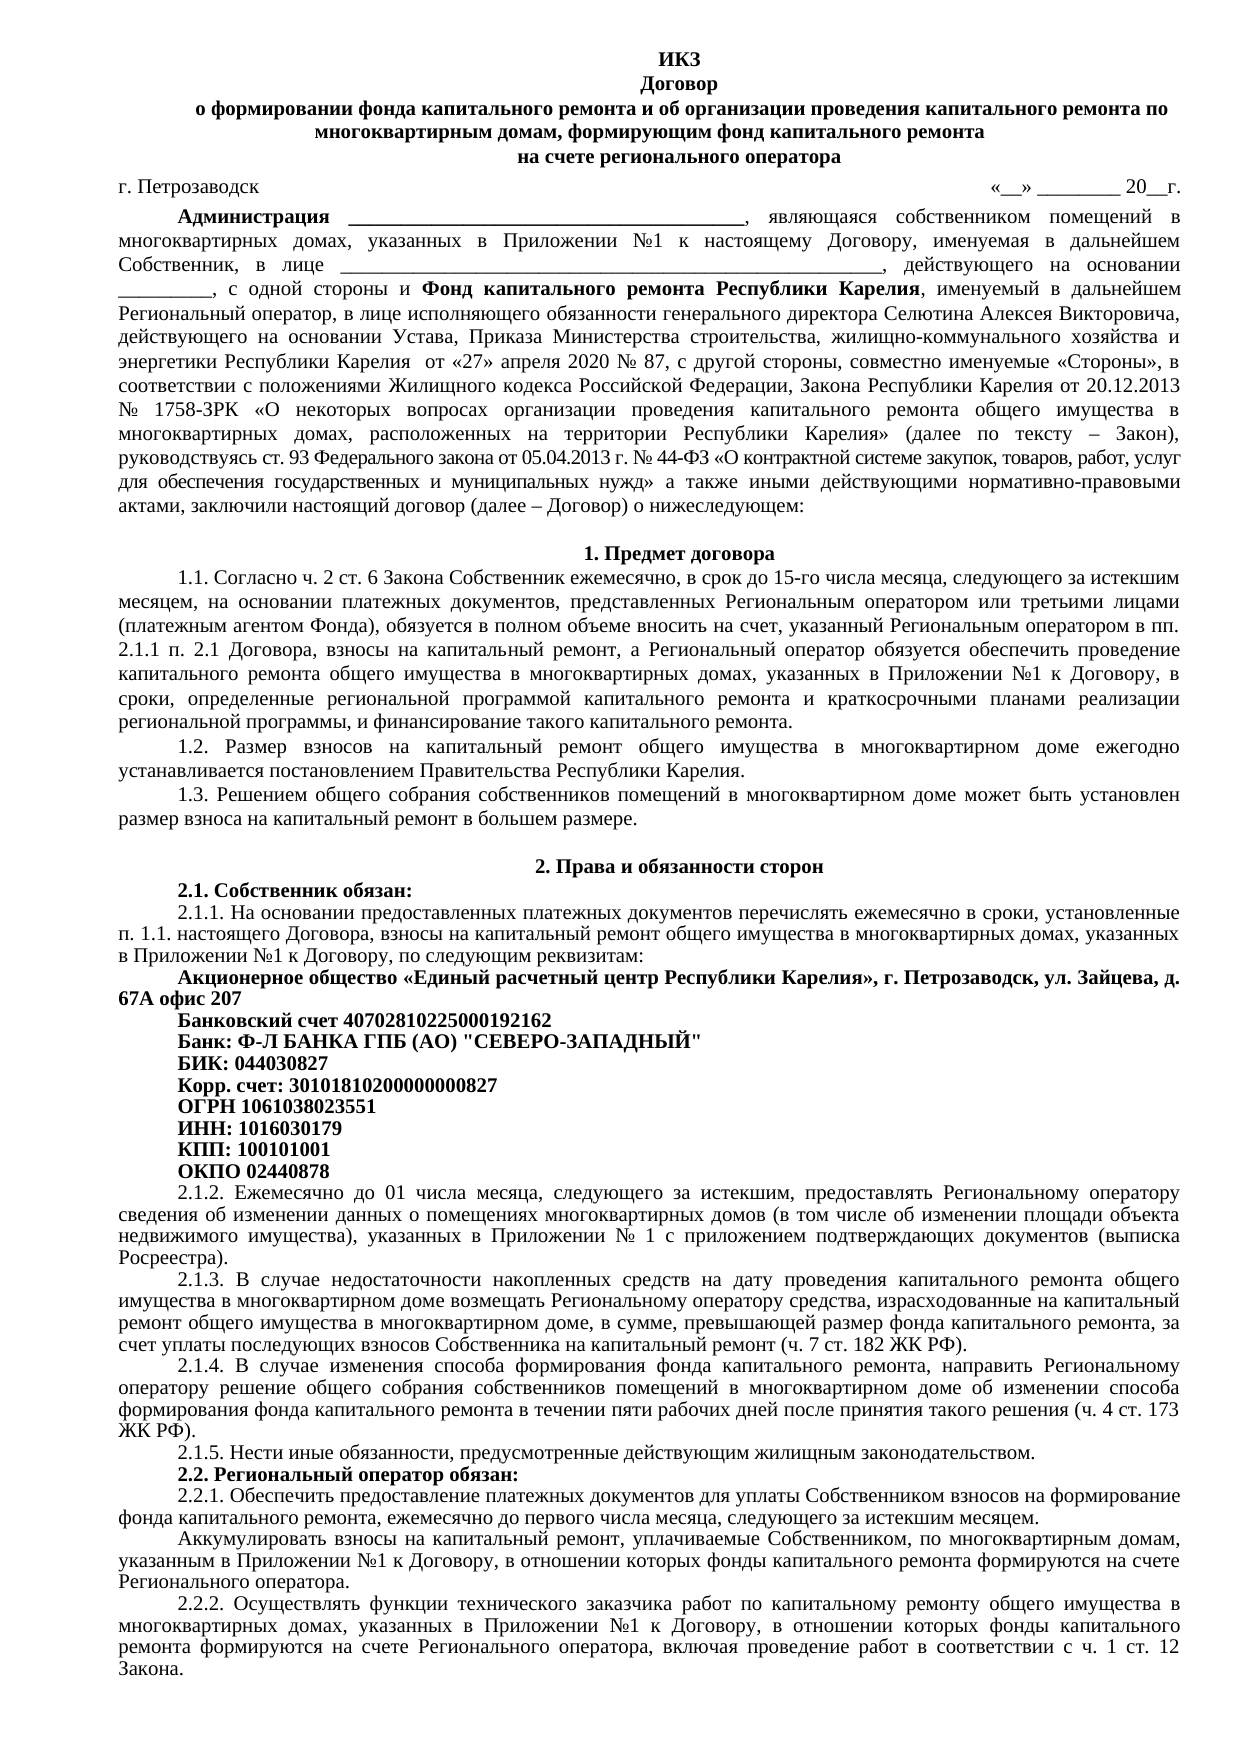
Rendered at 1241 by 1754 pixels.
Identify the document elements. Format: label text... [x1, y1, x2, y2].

text Банк: Ф-Л БАНКА ГПБ (АО) "СЕВЕРО-ЗАПАДНЫЙ" [118, 1032, 1181, 1053]
text 2.2. Региональный оператор обязан: [118, 1464, 1181, 1485]
text 1.3. Решением общего собрания собственников помещений в многоквартирном доме может быть установлен размер взноса на капитальный ремонт в большем размере. [118, 782, 1181, 830]
text 2.2.1. Обеспечить предоставление платежных документов для уплаты Собственником взносов на формирование фонда капитального ремонта, ежемесячно до первого числа месяца, следующего за истекшим месяцем. [118, 1485, 1181, 1529]
text ИКЗ [118, 47, 1181, 71]
text ОКПО 02440878 [118, 1161, 1181, 1183]
text о формировании фонда капитального ремонта и об организации проведения капитального ремонта по многоквартирным домам, формирующим фонд капитального ремонта [118, 95, 1181, 143]
text 1.1. Согласно ч. 2 ст. 6 Закона Собственник ежемесячно, в срок до 15-го числа месяца, следующего за истекшим месяцем, на основании платежных документов, представленных Региональным оператором или третьими лицами (платежным агентом Фонда), обязуется в полном объеме вносить на счет, указанный Региональным оператором в пп. 2.1.1 п. 2.1 Договора, взносы на капитальный ремонт, а Региональный оператор обязуется обеспечить проведение капитального ремонта общего имущества в многоквартирных домах, указанных в Приложении №1 к Договору, в сроки, определенные региональной программой капитального ремонта и краткосрочными планами реализации региональной программы, и финансирование такого капитального ремонта. [118, 565, 1181, 733]
text 2. Права и обязанности сторон [118, 854, 1181, 878]
text БИК: 044030827 [118, 1053, 1181, 1075]
text Администрация ______________________________________, являющаяся собственником помещений в многоквартирных домах, указанных в Приложении №1 к настоящему Договору, именуемая в дальнейшем Собственник, в лице ____________________________________________________, действующего на основании _________, с одной стороны и Фонд капитального ремонта Республики Карелия, именуемый в дальнейшем Региональный оператор, в лице исполняющего обязанности генерального директора Селютина Алексея Викторовича, действующего на основании Устава, Приказа Министерства строительства, жилищно-коммунального хозяйства и энергетики Республики Карелия от «27» апреля 2020 № 87, с другой стороны, совместно именуемые «Стороны», в соответствии с положениями Жилищного кодекса Российской Федерации, Закона Республики Карелия от 20.12.2013 № 1758-ЗРК «О некоторых вопросах организации проведения капитального ремонта общего имущества в многоквартирных домах, расположенных на территории Республики Карелия» (далее по тексту – Закон), руководствуясь ст. 93 Федерального закона от 05.04.2013 г. № 44-ФЗ «О контрактной системе закупок, товаров, работ, услуг для обеспечения государственных и муниципальных нужд» а также иными действующими нормативно-правовыми актами, заключили настоящий договор (далее – Договор) о нижеследующем: [118, 204, 1181, 469]
text 2.1.5. Нести иные обязанности, предусмотренные действующим жилищным законодательством. [118, 1442, 1181, 1464]
text 2.2.2. Осуществлять функции технического заказчика работ по капитальному ремонту общего имущества в многоквартирных домах, указанных в Приложении №1 к Договору, в отношении которых фонды капитального ремонта формируются на счете Регионального оператора, включая проведение работ в соответствии с ч. 1 ст. 12 Закона. [118, 1593, 1181, 1680]
text 2.1.1. На основании предоставленных платежных документов перечислять ежемесячно в сроки, установленные п. 1.1. настоящего Договора, взносы на капитальный ремонт общего имущества в многоквартирных домах, указанных в Приложении №1 к Договору, по следующим реквизитам: [118, 902, 1181, 967]
text Акционерное общество «Единый расчетный центр Республики Карелия», г. Петрозаводск, ул. Зайцева, д. 67А офис 207 [118, 967, 1181, 1010]
text Договор [118, 71, 1181, 95]
text 2.1.3. В случае недостаточности накопленных средств на дату проведения капитального ремонта общего имущества в многоквартирном доме возмещать Региональному оператору средства, израсходованные на капитальный ремонт общего имущества в многоквартирном доме, в сумме, превышающей размер фонда капитального ремонта, за счет уплаты последующих взносов Собственника на капитальный ремонт (ч. 7 ст. 182 ЖК РФ). [118, 1269, 1181, 1356]
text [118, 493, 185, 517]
text 1.2. Размер взносов на капитальный ремонт общего имущества в многоквартирном доме ежегодно устанавливается постановлением Правительства Республики Карелия. [118, 733, 1181, 782]
text 2.1.4. В случае изменения способа формирования фонда капитального ремонта, направить Региональному оператору решение общего собрания собственников помещений в многоквартирном доме об изменении способа формирования фонда капитального ремонта в течении пяти рабочих дней после принятия такого решения (ч. 4 ст. 173 ЖК РФ). [118, 1356, 1181, 1442]
text КПП: 100101001 [118, 1139, 1181, 1161]
text Банковский счет 40702810225000192162 [118, 1010, 1181, 1032]
text ИНН: 1016030179 [118, 1118, 1181, 1139]
text 1. Предмет договора [118, 541, 1181, 565]
text Аккумулировать взносы на капитальный ремонт, уплачиваемые Собственником, по многоквартирным домам, указанным в Приложении №1 к Договору, в отношении которых фонды капитального ремонта формируются на счете Регионального оператора. [118, 1529, 1181, 1593]
text 2.1. Собственник обязан: [118, 878, 1181, 902]
text ОГРН 1061038023551 [118, 1096, 1181, 1118]
text на счете регионального оператора [118, 143, 1181, 168]
text Корр. счет: 30101810200000000827 [118, 1075, 1181, 1096]
text г. Петрозаводск «__» ________ 20__г. [118, 174, 1181, 198]
text 2.1.2. Ежемесячно до 01 числа месяца, следующего за истекшим, предоставлять Региональному оператору сведения об изменении данных о помещениях многоквартирных домов (в том числе об изменении площади объекта недвижимого имущества), указанных в Приложении № 1 с приложением подтверждающих документов (выписка Росреестра). [118, 1183, 1181, 1269]
